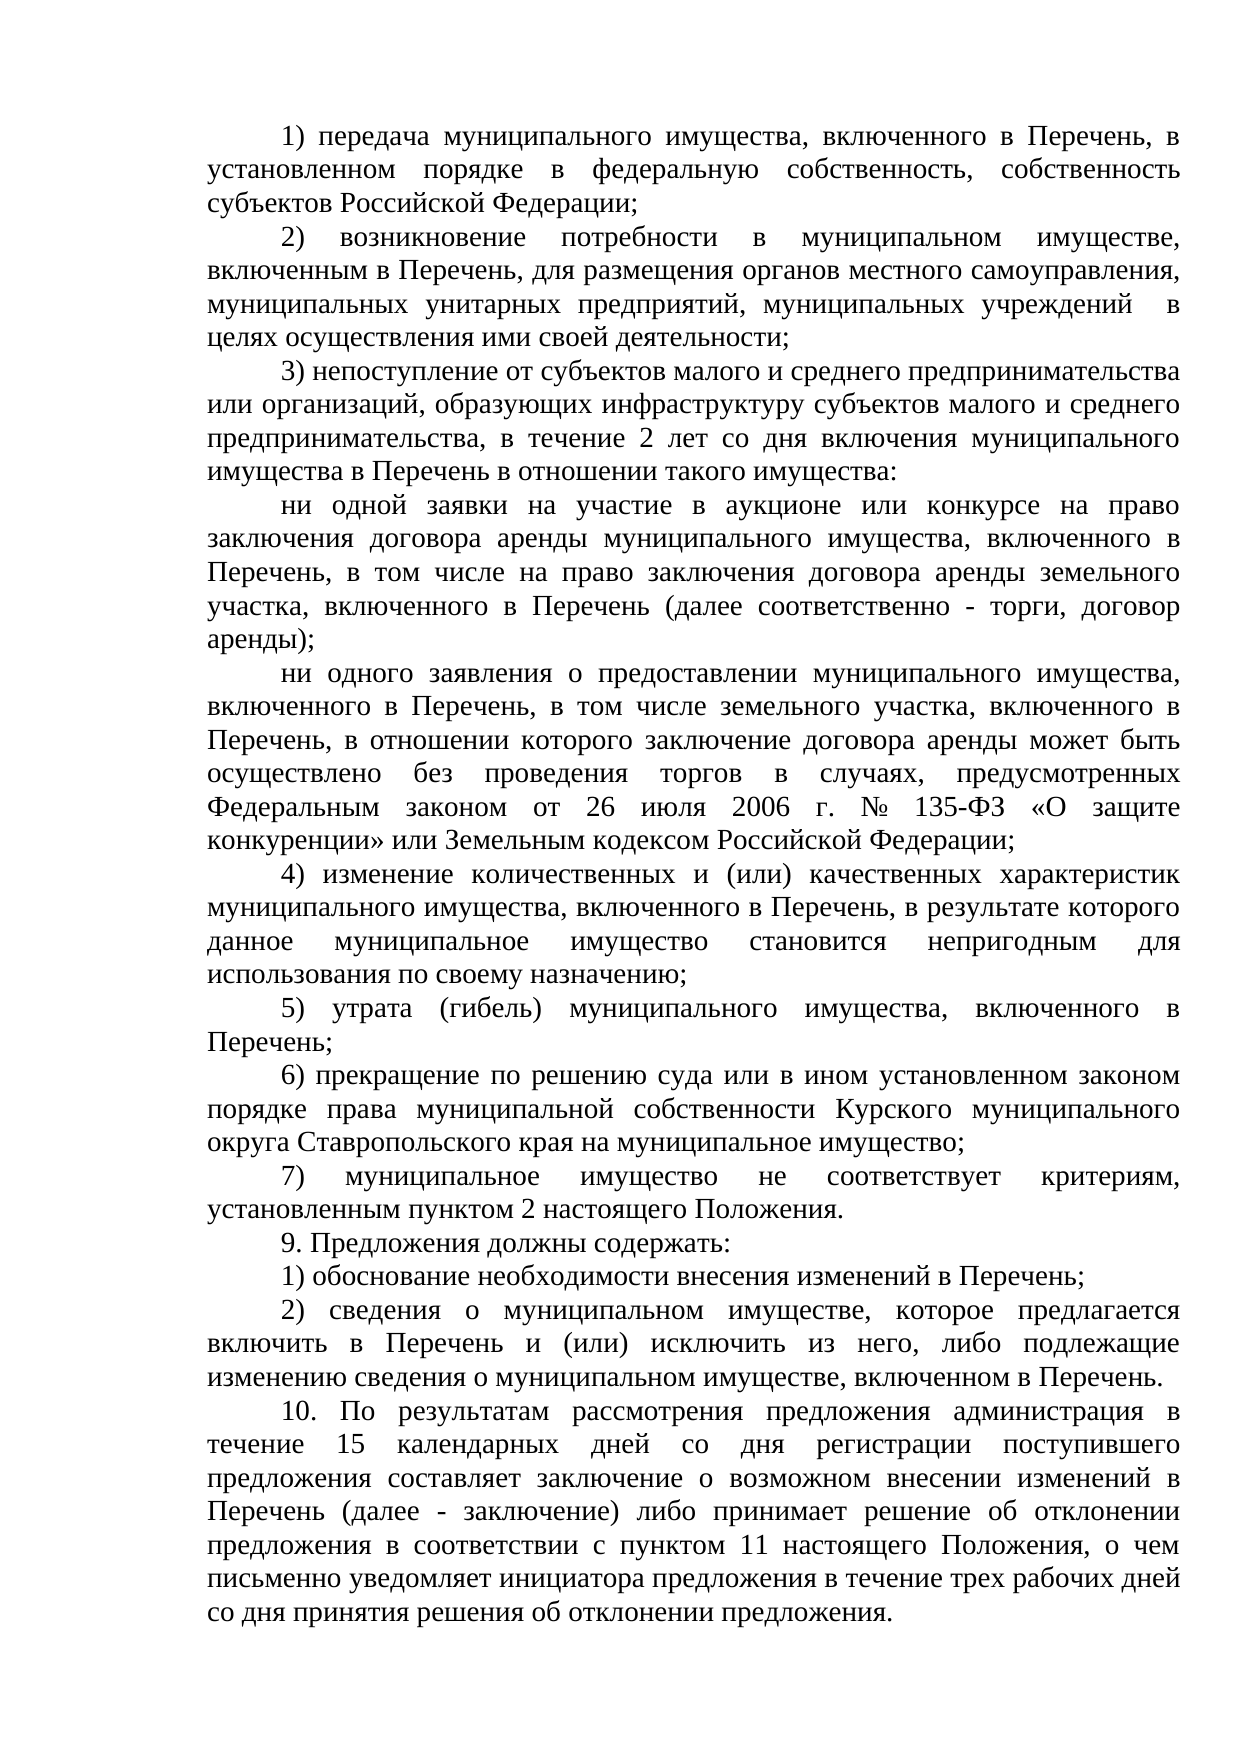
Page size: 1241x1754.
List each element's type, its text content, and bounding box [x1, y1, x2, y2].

text 10. По результатам рассмотрения предложения администрация в течение 15 календарных дней со дня регистрации поступившего предложения составляет заключение о возможном внесении изменений в Перечень (далее - заключение) либо принимает решение об отклонении предложения в соответствии с пунктом 11 настоящего Положения, о чем письменно уведомляет инициатора предложения в течение трех рабочих дней со дня принятия решения об отклонении предложения. [207, 1393, 1181, 1627]
text 7) муниципальное имущество не соответствует критериям, установленным пунктом 2 настоящего Положения. [207, 1158, 1181, 1225]
text ни одной заявки на участие в аукционе или конкурсе на право заключения договора аренды муниципального имущества, включенного в Перечень, в том числе на право заключения договора аренды земельного участка, включенного в Перечень (далее соответственно - торги, договор аренды); [207, 487, 1181, 655]
text 2) возникновение потребности в муниципальном имуществе, включенным в Перечень, для размещения органов местного самоуправления, муниципальных унитарных предприятий, муниципальных учреждений в целях осуществления ими своей деятельности; [207, 219, 1181, 353]
text 1) обоснование необходимости внесения изменений в Перечень; [207, 1258, 1181, 1292]
text 3) непоступление от субъектов малого и среднего предпринимательства или организаций, образующих инфраструктуру субъектов малого и среднего предпринимательства, в течение 2 лет со дня включения муниципального имущества в Перечень в отношении такого имущества: [207, 353, 1181, 487]
text 1) передача муниципального имущества, включенного в Перечень, в установленном порядке в федеральную собственность, собственность субъектов Российской Федерации; [207, 118, 1181, 219]
text 9. Предложения должны содержать: [207, 1225, 1181, 1258]
text 4) изменение количественных и (или) качественных характеристик муниципального имущества, включенного в Перечень, в результате которого данное муниципальное имущество становится непригодным для использования по своему назначению; [207, 856, 1181, 990]
text 6) прекращение по решению суда или в ином установленном законом порядке права муниципальной собственности Курского муниципального округа Ставропольского края на муниципальное имущество; [207, 1057, 1181, 1158]
text ни одного заявления о предоставлении муниципального имущества, включенного в Перечень, в том числе земельного участка, включенного в Перечень, в отношении которого заключение договора аренды может быть осуществлено без проведения торгов в случаях, предусмотренных Федеральным законом от 26 июля 2006 г. № 135-ФЗ «О защите конкуренции» или Земельным кодексом Российской Федерации; [207, 655, 1181, 856]
text 5) утрата (гибель) муниципального имущества, включенного в Перечень; [207, 990, 1181, 1057]
text 2) сведения о муниципальном имуществе, которое предлагается включить в Перечень и (или) исключить из него, либо подлежащие изменению сведения о муниципальном имуществе, включенном в Перечень. [207, 1292, 1181, 1393]
